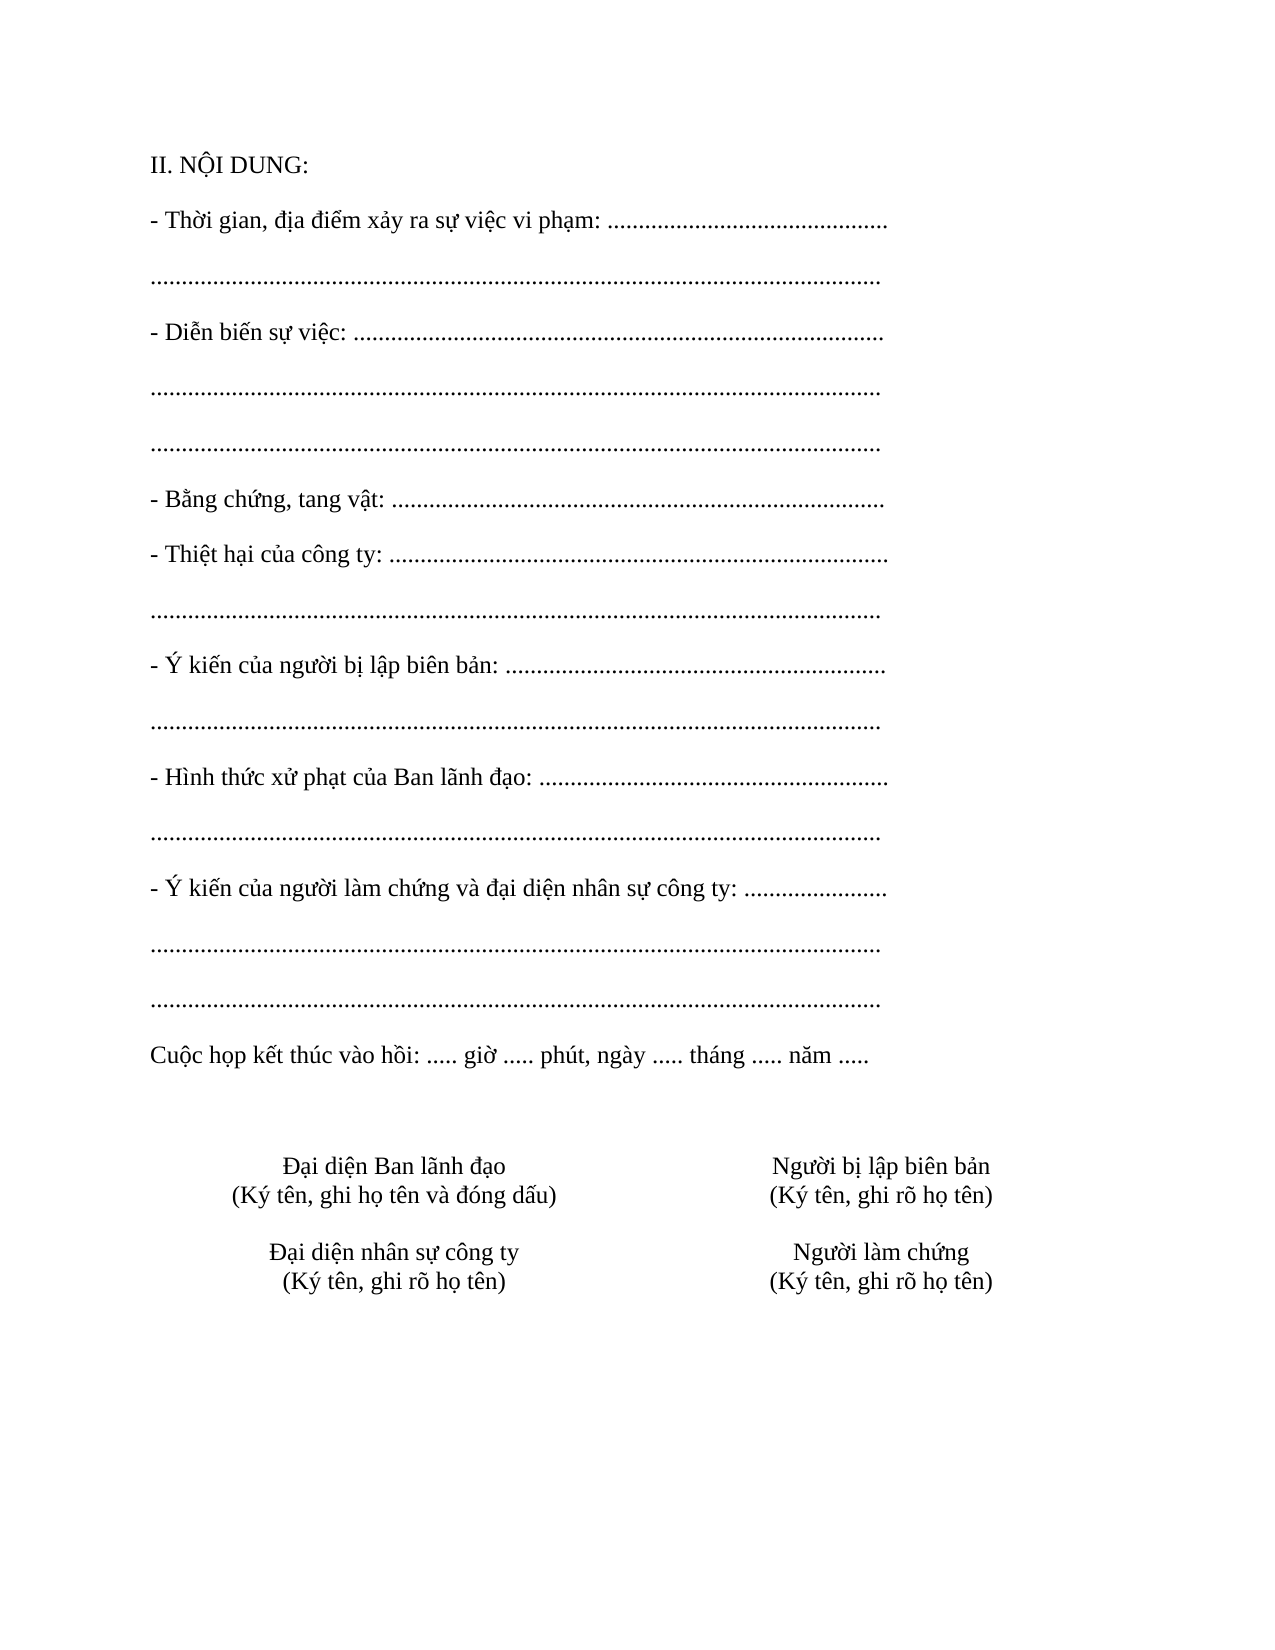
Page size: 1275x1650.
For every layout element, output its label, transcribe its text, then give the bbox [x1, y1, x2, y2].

text - Ý kiến của người bị lập biên bản: ............................................................. [150, 651, 1125, 679]
text Cuộc họp kết thúc vào hồi: ..... giờ ..... phút, ngày ..... tháng ..... năm ..... [150, 1040, 1125, 1069]
text ..................................................................................................................... [150, 595, 1125, 624]
text ..................................................................................................................... [150, 706, 1125, 735]
text ..................................................................................................................... [150, 428, 1125, 457]
text ..................................................................................................................... [150, 984, 1125, 1013]
text - Hình thức xử phạt của Ban lãnh đạo: ........................................................ [150, 762, 1125, 791]
text ..................................................................................................................... [150, 372, 1125, 401]
text ..................................................................................................................... [150, 261, 1125, 290]
text - Thiệt hại của công ty: ................................................................................ [150, 539, 1125, 568]
table_cell Người làm chứng (Ký tên, ghi rõ họ tên) [638, 1238, 1124, 1324]
text - Ý kiến của người làm chứng và đại diện nhân sự công ty: ....................... [150, 873, 1125, 902]
text - Diễn biến sự việc: ..................................................................................... [150, 317, 1125, 346]
table_cell Đại diện nhân sự công ty (Ký tên, ghi rõ họ tên) [151, 1238, 637, 1324]
text II. NỘI DUNG: [150, 150, 1125, 179]
table_header Đại diện Ban lãnh đạo (Ký tên, ghi họ tên và đóng dấu) [151, 1151, 637, 1237]
text ..................................................................................................................... [150, 929, 1125, 957]
text - Thời gian, địa điểm xảy ra sự việc vi phạm: ............................................. [150, 206, 1125, 234]
table_header Người bị lập biên bản (Ký tên, ghi rõ họ tên) [638, 1151, 1124, 1237]
text - Bằng chứng, tang vật: ............................................................................... [150, 484, 1125, 512]
text ..................................................................................................................... [150, 817, 1125, 846]
